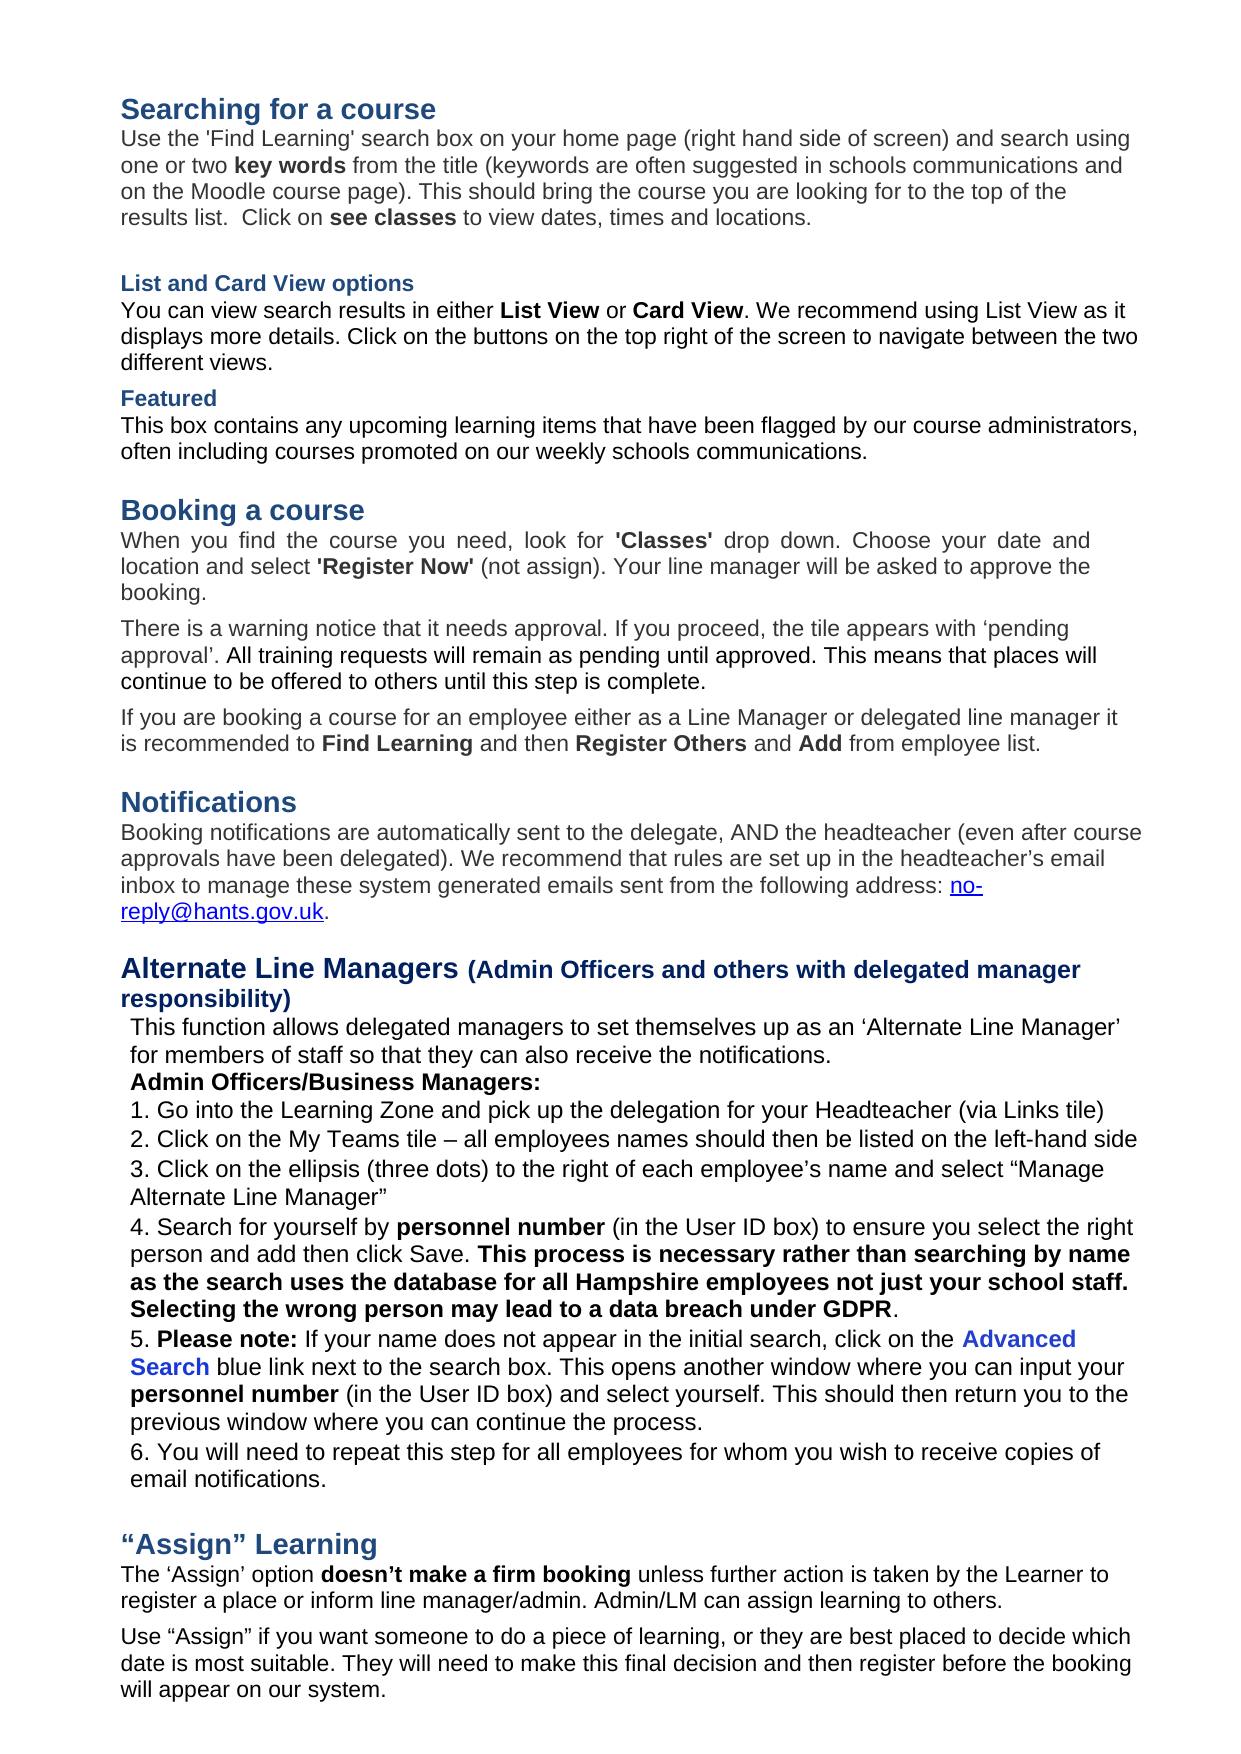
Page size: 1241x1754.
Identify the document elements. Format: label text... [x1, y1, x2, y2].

text 4. Search for yourself by personnel number (in the User ID box) to ensure you select the right person and add then click Save. This process is necessary rather than searching by name as the search uses the database for all Hampshire employees not just your school staff. Selecting the wrong person may lead to a data breach under GDPR. [130, 1212, 1151, 1323]
text 6. You will need to repeat this step for all employees for whom you wish to receive copies of email notifications. [130, 1437, 1151, 1493]
text 5. Please note: If your name does not appear in the initial search, click on the Advanced Search blue link next to the search box. This opens another window where you can input your personnel number (in the User ID box) and select yourself. This should then return you to the previous window where you can continue the process. [130, 1325, 1151, 1435]
subtitle List and Card View options [120, 270, 1151, 297]
text Use the 'Find Learning' search box on your home page (right hand side of screen) and search using one or two key words from the title (keywords are often suggested in schools communications and on the Moodle course page). This should bring the course you are looking for to the top of the results list. Click on see classes to view dates, times and locations. [120, 125, 1132, 231]
subtitle Notifications [120, 785, 1151, 819]
subtitle “Assign” Learning [120, 1527, 1151, 1561]
text The ‘Assign’ option doesn’t make a firm booking unless further action is taken by the Learner to register a place or inform line manager/admin. Admin/LM can assign learning to others. [120, 1561, 1109, 1614]
text This function allows delegated managers to set themselves up as an ‘Alternate Line Manager’ for members of staff so that they can also receive the notifications. [130, 1013, 1151, 1068]
text This box contains any upcoming learning items that have been flagged by our course administrators, often including courses promoted on our weekly schools communications. [120, 412, 1140, 464]
subtitle Booking a course [120, 493, 1151, 526]
subtitle Searching for a course [120, 92, 1151, 125]
text When you find the course you need, look for 'Classes' drop down. Choose your date and location and select 'Register Now' (not assign). Your line manager will be asked to approve the booking. [120, 527, 1091, 606]
text 2. Click on the My Teams tile – all employees names should then be listed on the left-hand side [130, 1125, 1151, 1153]
text 1. Go into the Learning Zone and pick up the delegation for your Headteacher (via Links tile) [130, 1096, 1151, 1123]
subtitle Featured [120, 385, 1151, 412]
subtitle Alternate Line Managers (Admin Officers and others with delegated manager responsibility) [120, 951, 1151, 1013]
text Use “Assign” if you want someone to do a piece of learning, or they are best placed to decide which date is most suitable. They will need to make this final decision and then register before the booking will appear on our system. [120, 1623, 1133, 1702]
text There is a warning notice that it needs approval. If you proceed, the tile appears with ‘pending approval’. All training requests will remain as pending until approved. This means that places will continue to be offered to others until this step is complete. [120, 615, 1099, 694]
text Admin Officers/Business Managers: [130, 1068, 1151, 1096]
text If you are booking a course for an employee either as a Line Manager or delegated line manager it is recommended to Find Learning and then Register Others and Add from employee list. [120, 704, 1119, 757]
text 3. Click on the ellipsis (three dots) to the right of each employee’s name and select “Manage Alternate Line Manager” [130, 1155, 1151, 1210]
text You can view search results in either List View or Card View. We recommend using List View as it displays more details. Click on the buttons on the top right of the screen to navigate between the two different views. [120, 297, 1140, 376]
text Booking notifications are automatically sent to the delegate, AND the headteacher (even after course approvals have been delegated). We recommend that rules are set up in the headteacher’s email inbox to manage these system generated emails sent from the following address: no-reply@hants.gov.uk. [120, 819, 1151, 924]
